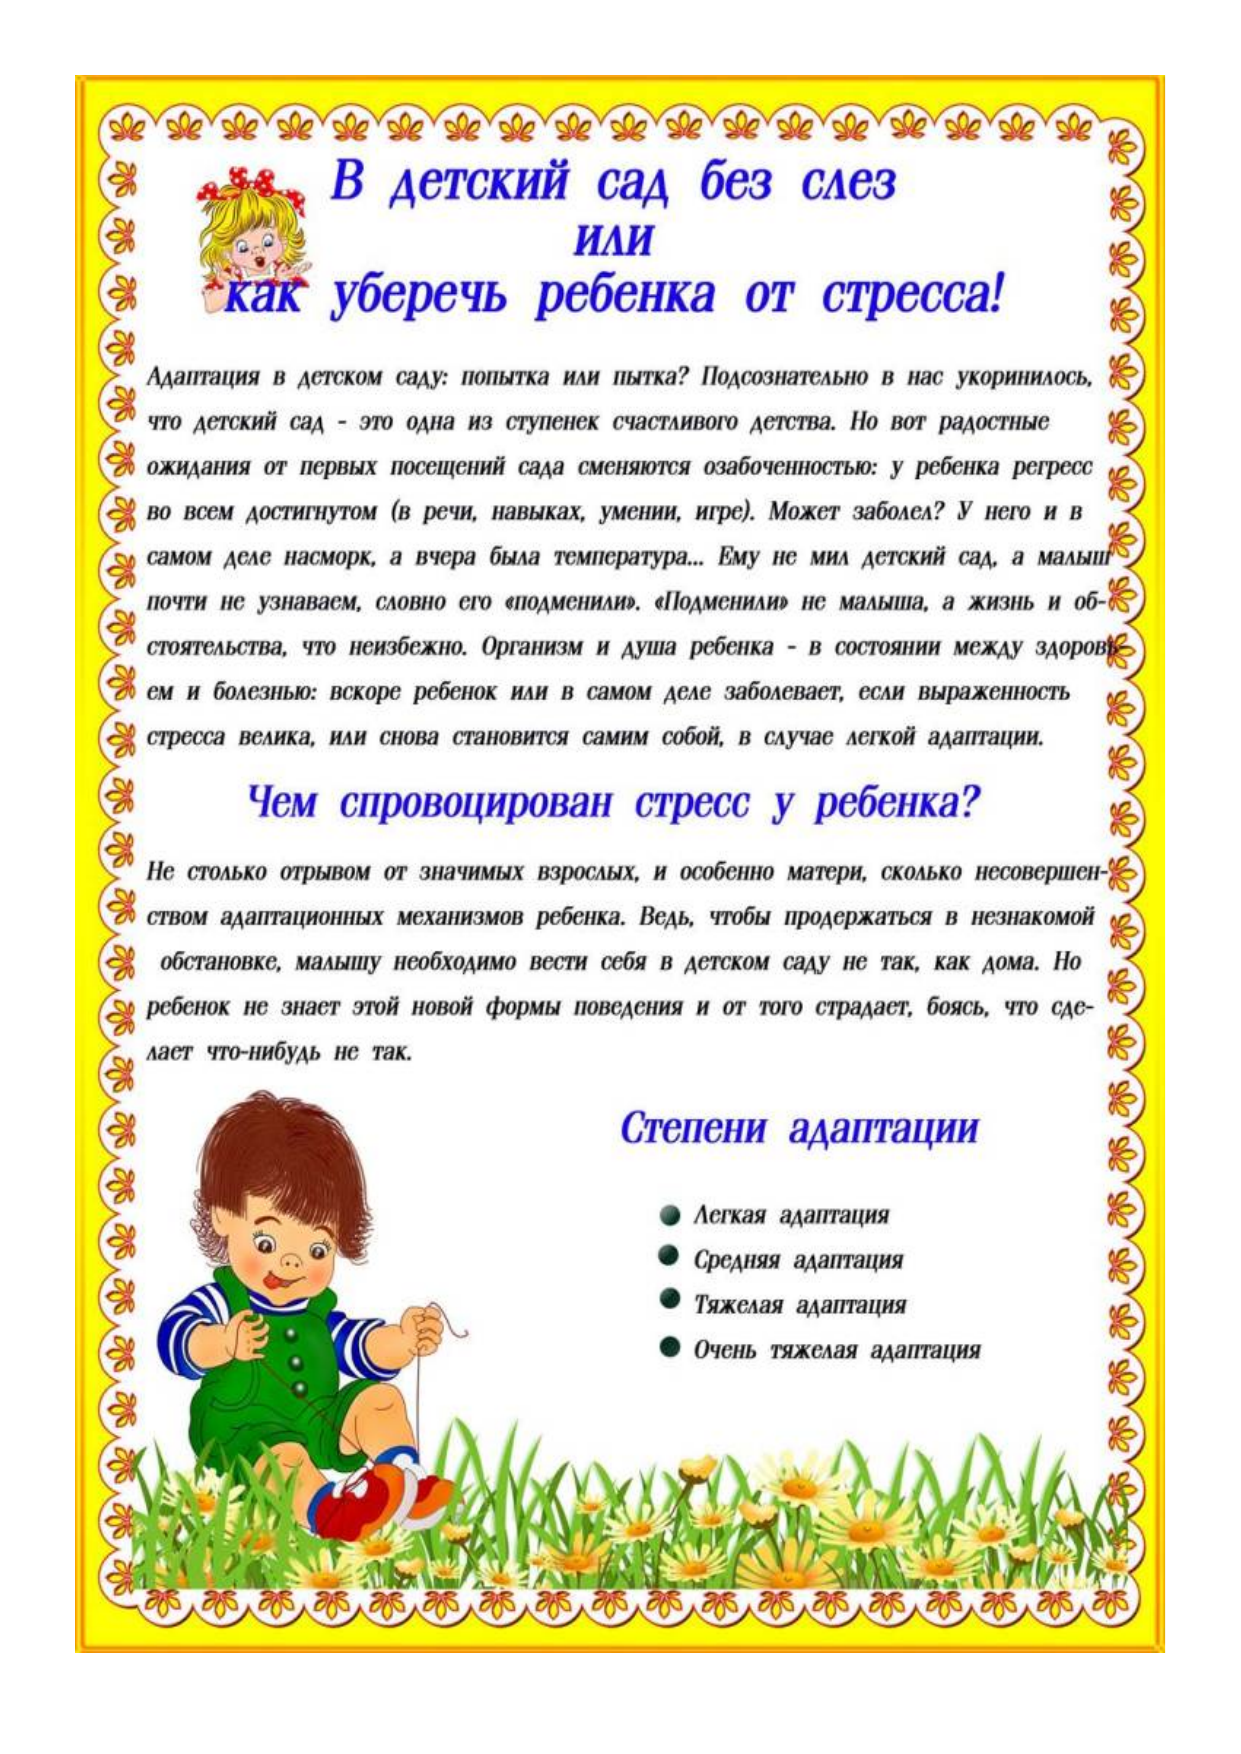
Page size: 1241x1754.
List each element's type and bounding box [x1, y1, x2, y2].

picture [75, 75, 1166, 1653]
